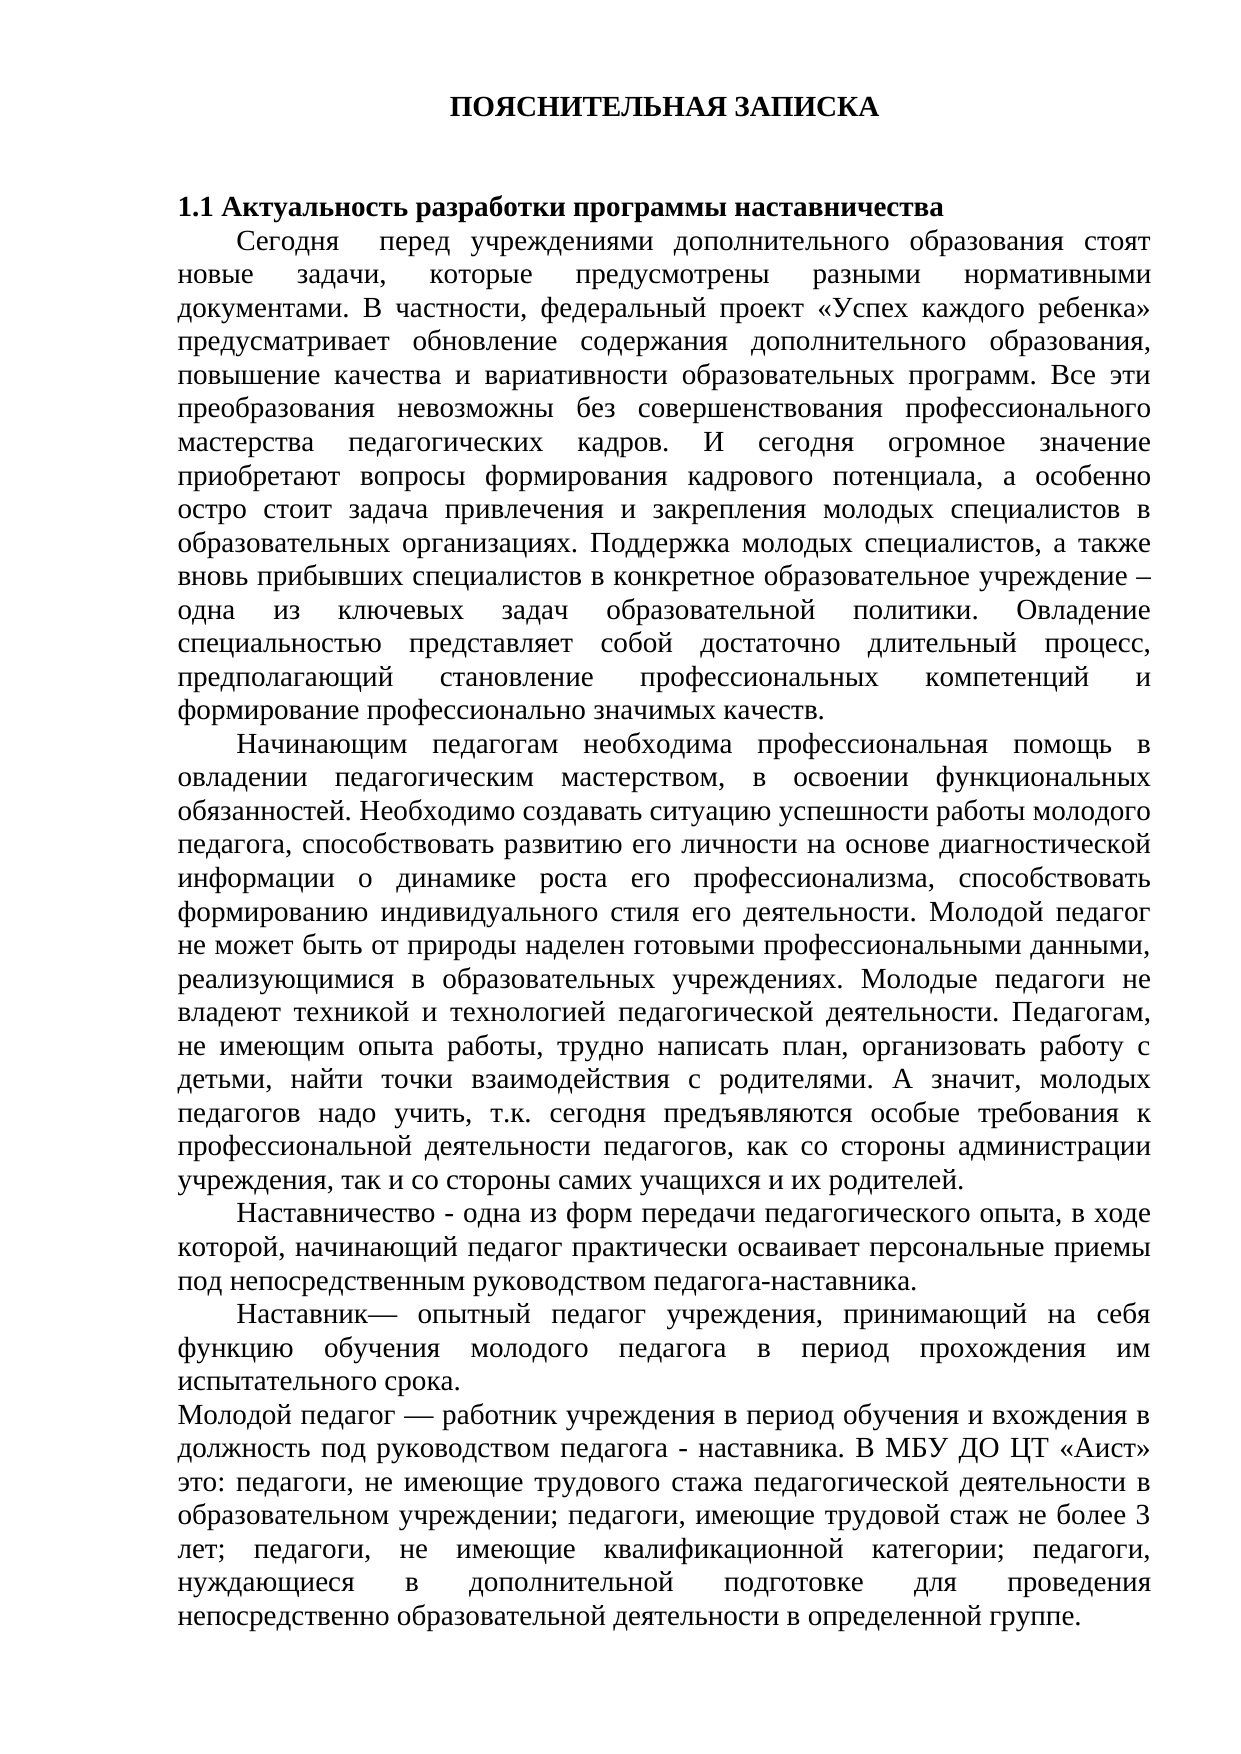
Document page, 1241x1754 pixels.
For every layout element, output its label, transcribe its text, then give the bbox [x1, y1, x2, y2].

text Наставник— опытный педагог учреждения, принимающий на себя функцию обучения молодого педагога в период прохождения им испытательного срока. [177, 1296, 1152, 1397]
text Сегодня перед учреждениями дополнительного образования стоят новые задачи, которые предусмотрены разными нормативными документами. В частности, федеральный проект «Успех каждого ребенка» предусматривает обновление содержания дополнительного образования, повышение качества и вариативности образовательных программ. Все эти преобразования невозможны без совершенствования профессионального мастерства педагогических кадров. И сегодня огромное значение приобретают вопросы формирования кадрового потенциала, а особенно остро стоит задача привлечения и закрепления молодых специалистов в образовательных организациях. Поддержка молодых специалистов, а также вновь прибывших специалистов в конкретное образовательное учреждение – одна из ключевых задач образовательной политики. Овладение специальностью представляет собой достаточно длительный процесс, предполагающий становление профессиональных компетенций и формирование профессионально значимых качеств. [177, 223, 1152, 726]
text Молодой педагог — работник учреждения в период обучения и вхождения в должность под руководством педагога - наставника. В МБУ ДО ЦТ «Аист» это: педагоги, не имеющие трудового стажа педагогической деятельности в образовательном учреждении; педагоги, имеющие трудовой стаж не более 3 лет; педагоги, не имеющие квалификационной категории; педагоги, нуждающиеся в дополнительной подготовке для проведения непосредственно образовательной деятельности в определенной группе. [177, 1397, 1152, 1632]
text Начинающим педагогам необходима профессиональная помощь в овладении педагогическим мастерством, в освоении функциональных обязанностей. Необходимо создавать ситуацию успешности работы молодого педагога, способствовать развитию его личности на основе диагностической информации о динамике роста его профессионализма, способствовать формированию индивидуального стиля его деятельности. Молодой педагог не может быть от природы наделен готовыми профессиональными данными, реализующимися в образовательных учреждениях. Молодые педагоги не владеют техникой и технологией педагогической деятельности. Педагогам, не имеющим опыта работы, трудно написать план, организовать работу с детьми, найти точки взаимодействия с родителями. А значит, молодых педагогов надо учить, т.к. сегодня предъявляются особые требования к профессиональной деятельности педагогов, как со стороны администрации учреждения, так и со стороны самих учащихся и их родителей. [177, 726, 1152, 1196]
text ПОЯСНИТЕЛЬНАЯ ЗАПИСКА [177, 89, 1152, 122]
text Наставничество - одна из форм передачи педагогического опыта, в ходе которой, начинающий педагог практически осваивает персональные приемы под непосредственным руководством педагога-наставника. [177, 1196, 1152, 1296]
text 1.1 Актуальность разработки программы наставничества [177, 189, 1152, 223]
